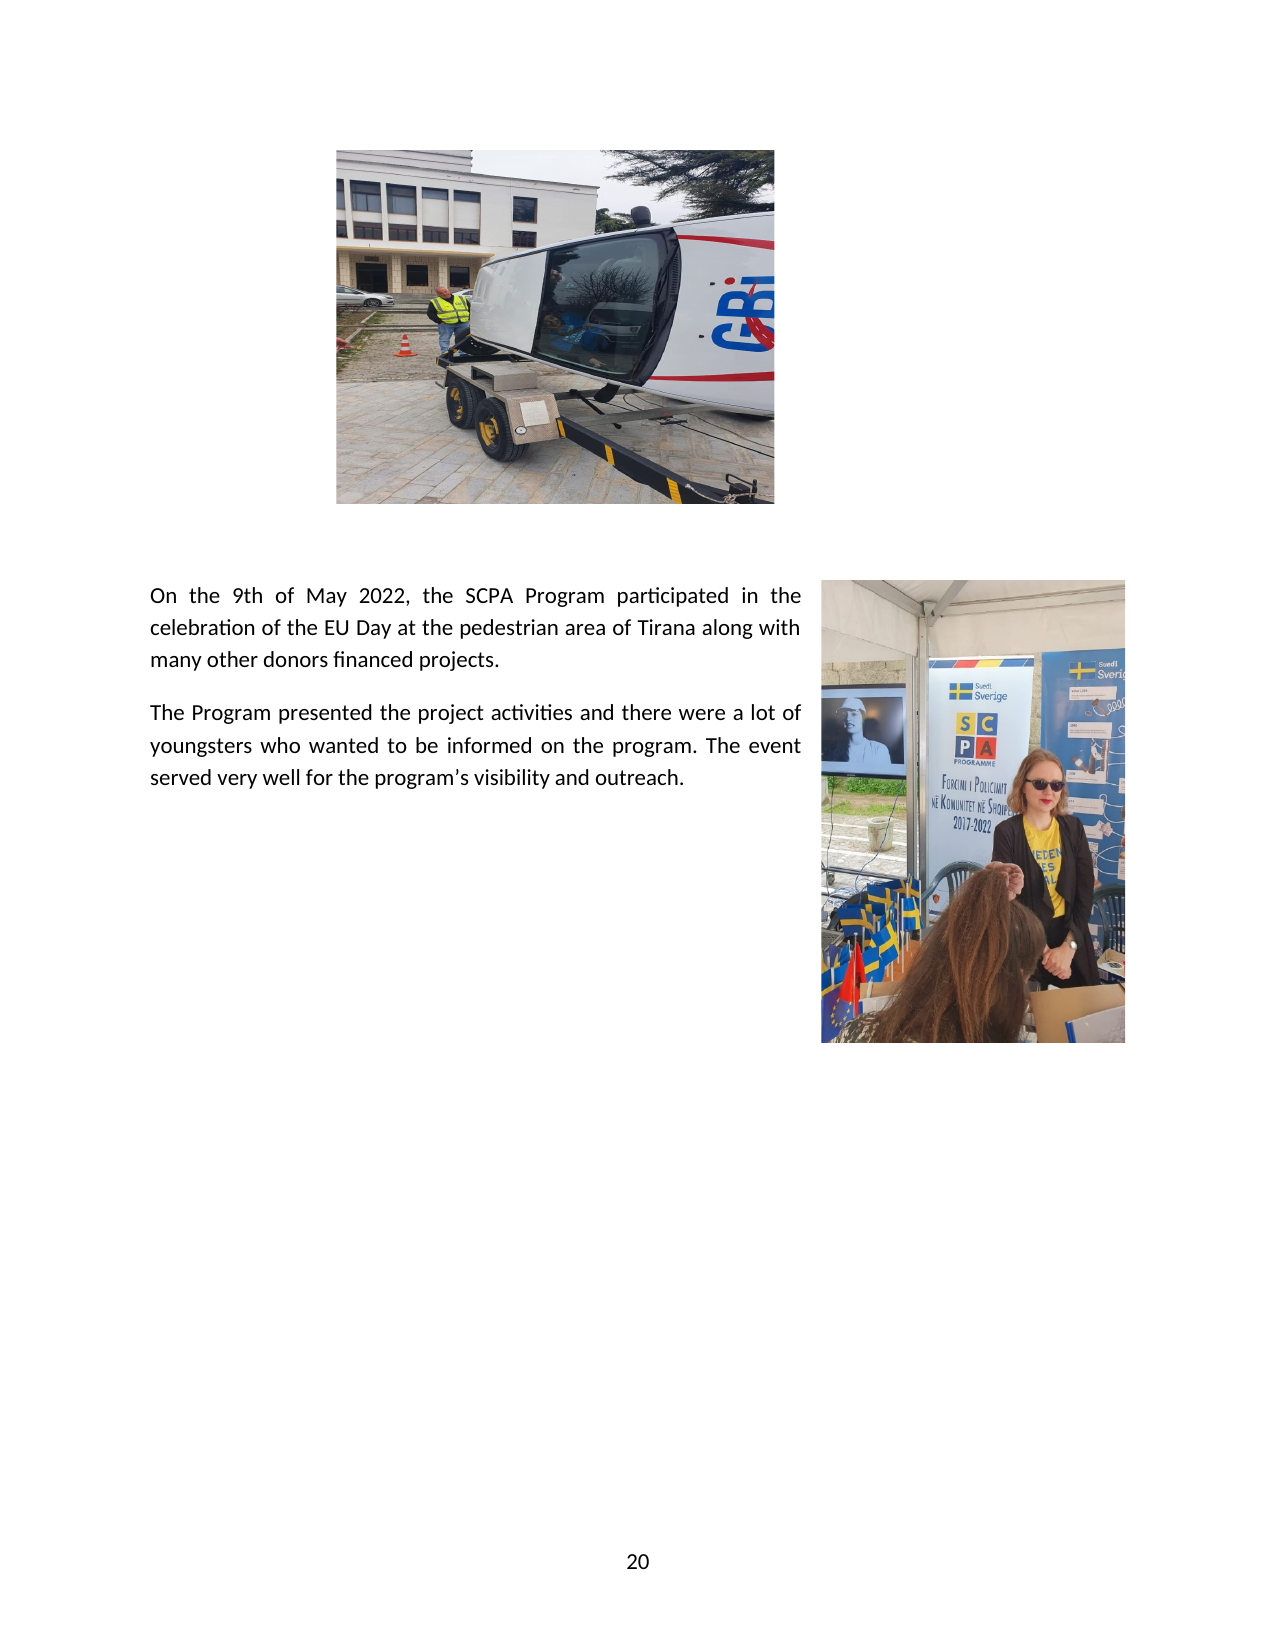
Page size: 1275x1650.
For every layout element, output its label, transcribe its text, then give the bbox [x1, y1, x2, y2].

picture [821, 580, 1125, 1043]
picture [336, 150, 775, 504]
text On the 9th of May 2022, the SCPA Program participated in the celebration of the EU Day at the pedestrian area of Tirana along with many other donors financed projects. [150, 581, 821, 673]
text The Program presented the project activities and there were a lot of youngsters who wanted to be informed on the program. The event served very well for the program’s visibility and outreach. [150, 698, 821, 791]
